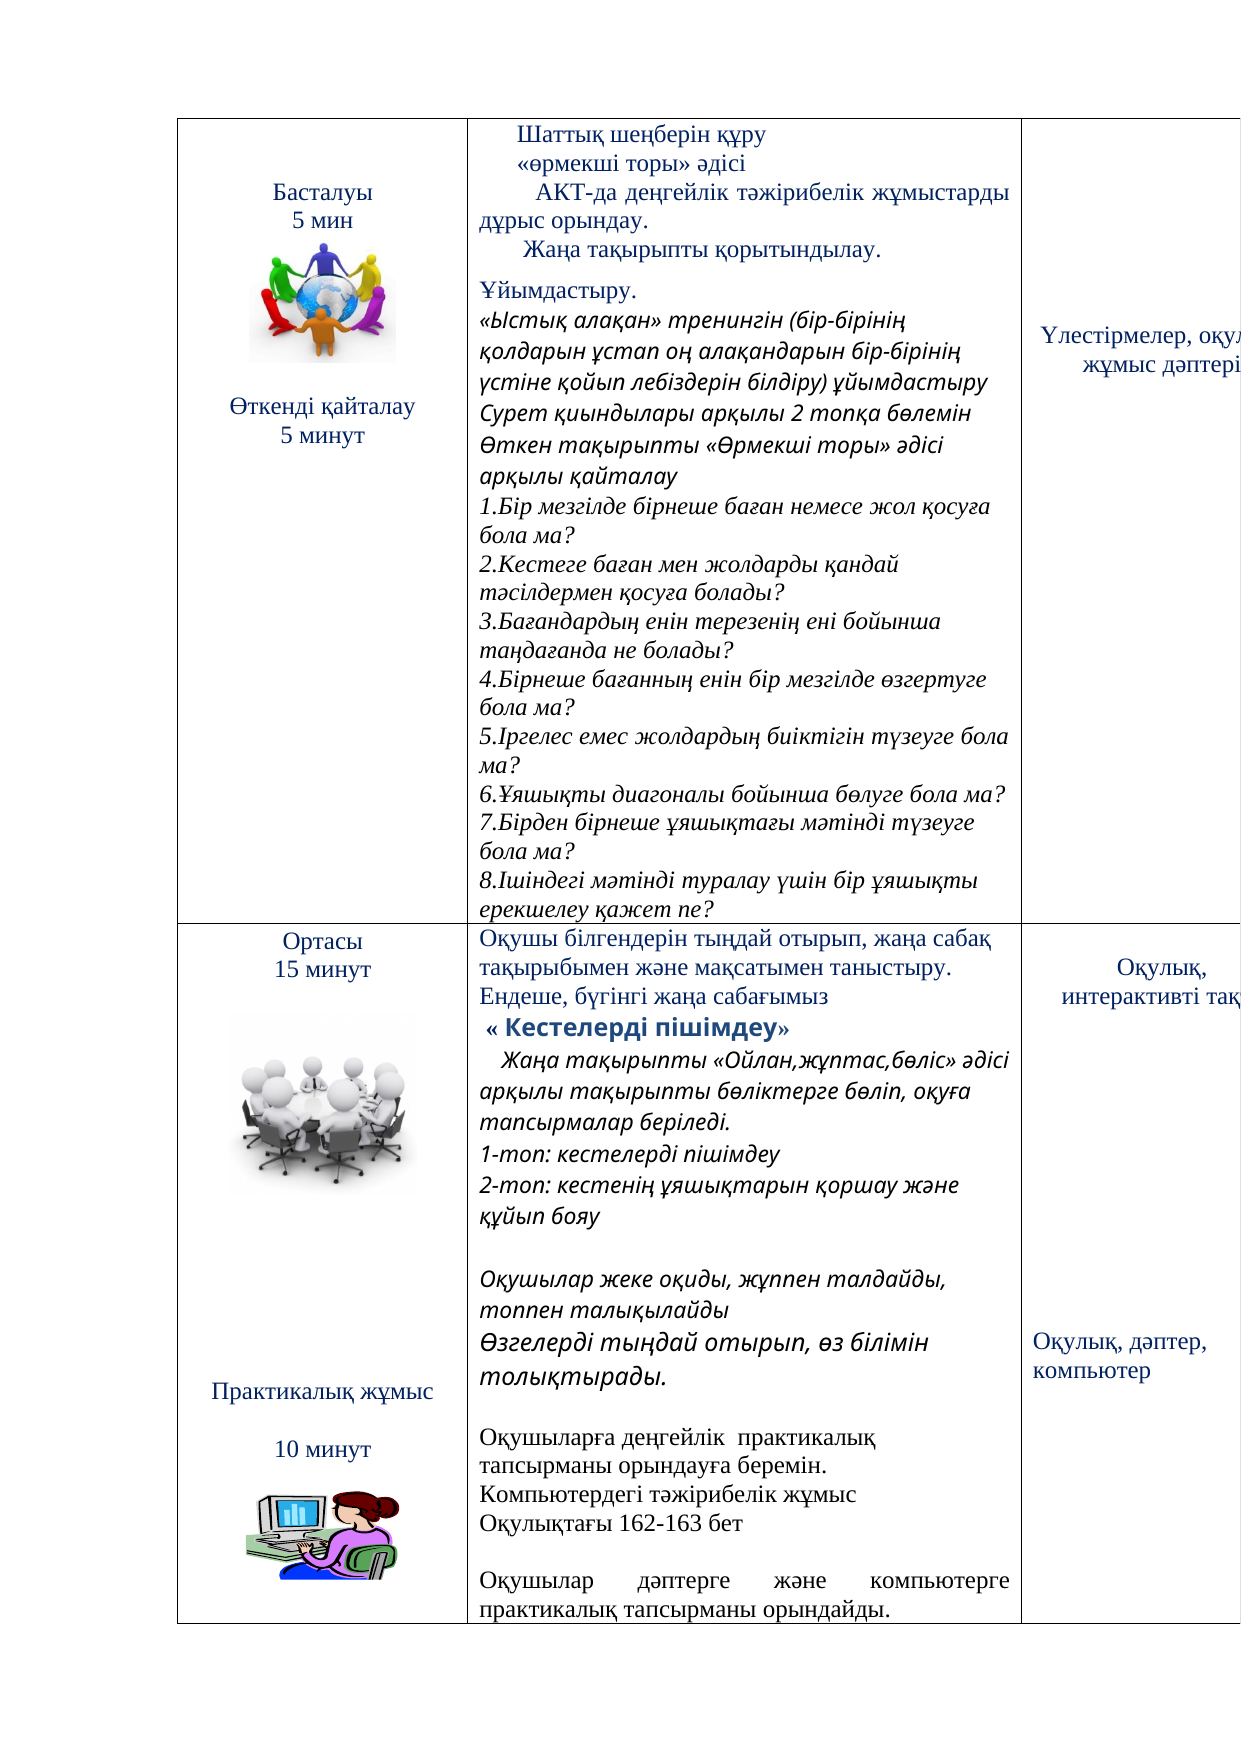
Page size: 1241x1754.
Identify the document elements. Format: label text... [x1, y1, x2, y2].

table_cell Оқулық, интерактивті тақта Оқулық, дәптер, компьютер [1022, 924, 1240, 1623]
picture [227, 1012, 418, 1195]
table_cell Оқушы білгендерін тыңдай отырып, жаңа сабақ тақырыбымен және мақсатымен таныстыру. Ендеше, бүгінгі жаңа сабағымыз « Кестелерді пішімдеу» Жаңа тақырыпты «Ойлан,жұптас,бөліс» әдісі арқылы тақырыпты бөліктерге бөліп, оқуға тапсырмалар беріледі. 1-топ: кестелерді пішімдеу 2-топ: кестенің ұяшықтарын қоршау және құйып бояу Оқушылар жеке оқиды, жұппен талдайды, топпен талықылайды Өзгелерді тыңдай отырып, өз білімін толықтырады. Оқушыларға деңгейлік практикалық тапсырманы орындауға беремін. Компьютердегі тәжірибелік жұмыс Оқулықтағы 162-163 бет Оқушылар дәптерге және компьютерге практикалық тапсырманы орындайды. [468, 924, 1021, 1623]
table_cell Басталуы 5 мин Өткенді қайталау 5 минут [178, 119, 467, 922]
table_cell Ортасы 15 минут Практикалық жұмыс 10 минут [178, 924, 467, 1623]
table_cell Шаттық шеңберін құру «өрмекші торы» әдісі АКТ-да деңгейлік тәжірибелік жұмыстарды дұрыс орындау. Жаңа тақырыпты қорытындылау. Ұйымдастыру. «Ыстық алақан» тренингін (бір-бірінің қолдарын ұстап оң алақандарын бір-бірінің үстіне қойып лебіздерін білдіру) ұйымдастыру Сурет қиындылары арқылы 2 топқа бөлемін Өткен тақырыпты «Өрмекші торы» әдісі арқылы қайталау 1.Бір мезгілде бірнеше баған немесе жол қосуға бола ма? 2.Кестеге баған мен жолдарды қандай тәсілдермен қосуға болады? 3.Бағандардың енін терезенің ені бойынша таңдағанда не болады? 4.Бірнеше бағанның енін бір мезгілде өзгертуге бола ма? 5.Іргелес емес жолдардың биіктігін түзеуге бола ма? 6.Ұяшықты диагоналы бойынша бөлуге бола ма? 7.Бірден бірнеше ұяшықтағы мәтінді түзеуге бола ма? 8.Ішіндегі мәтінді туралау үшін бір ұяшықты ерекшелеу қажет пе? [468, 119, 1021, 922]
table_cell Үлестірмелер, оқулық, жұмыс дәптері [1022, 119, 1240, 922]
picture [249, 234, 396, 363]
